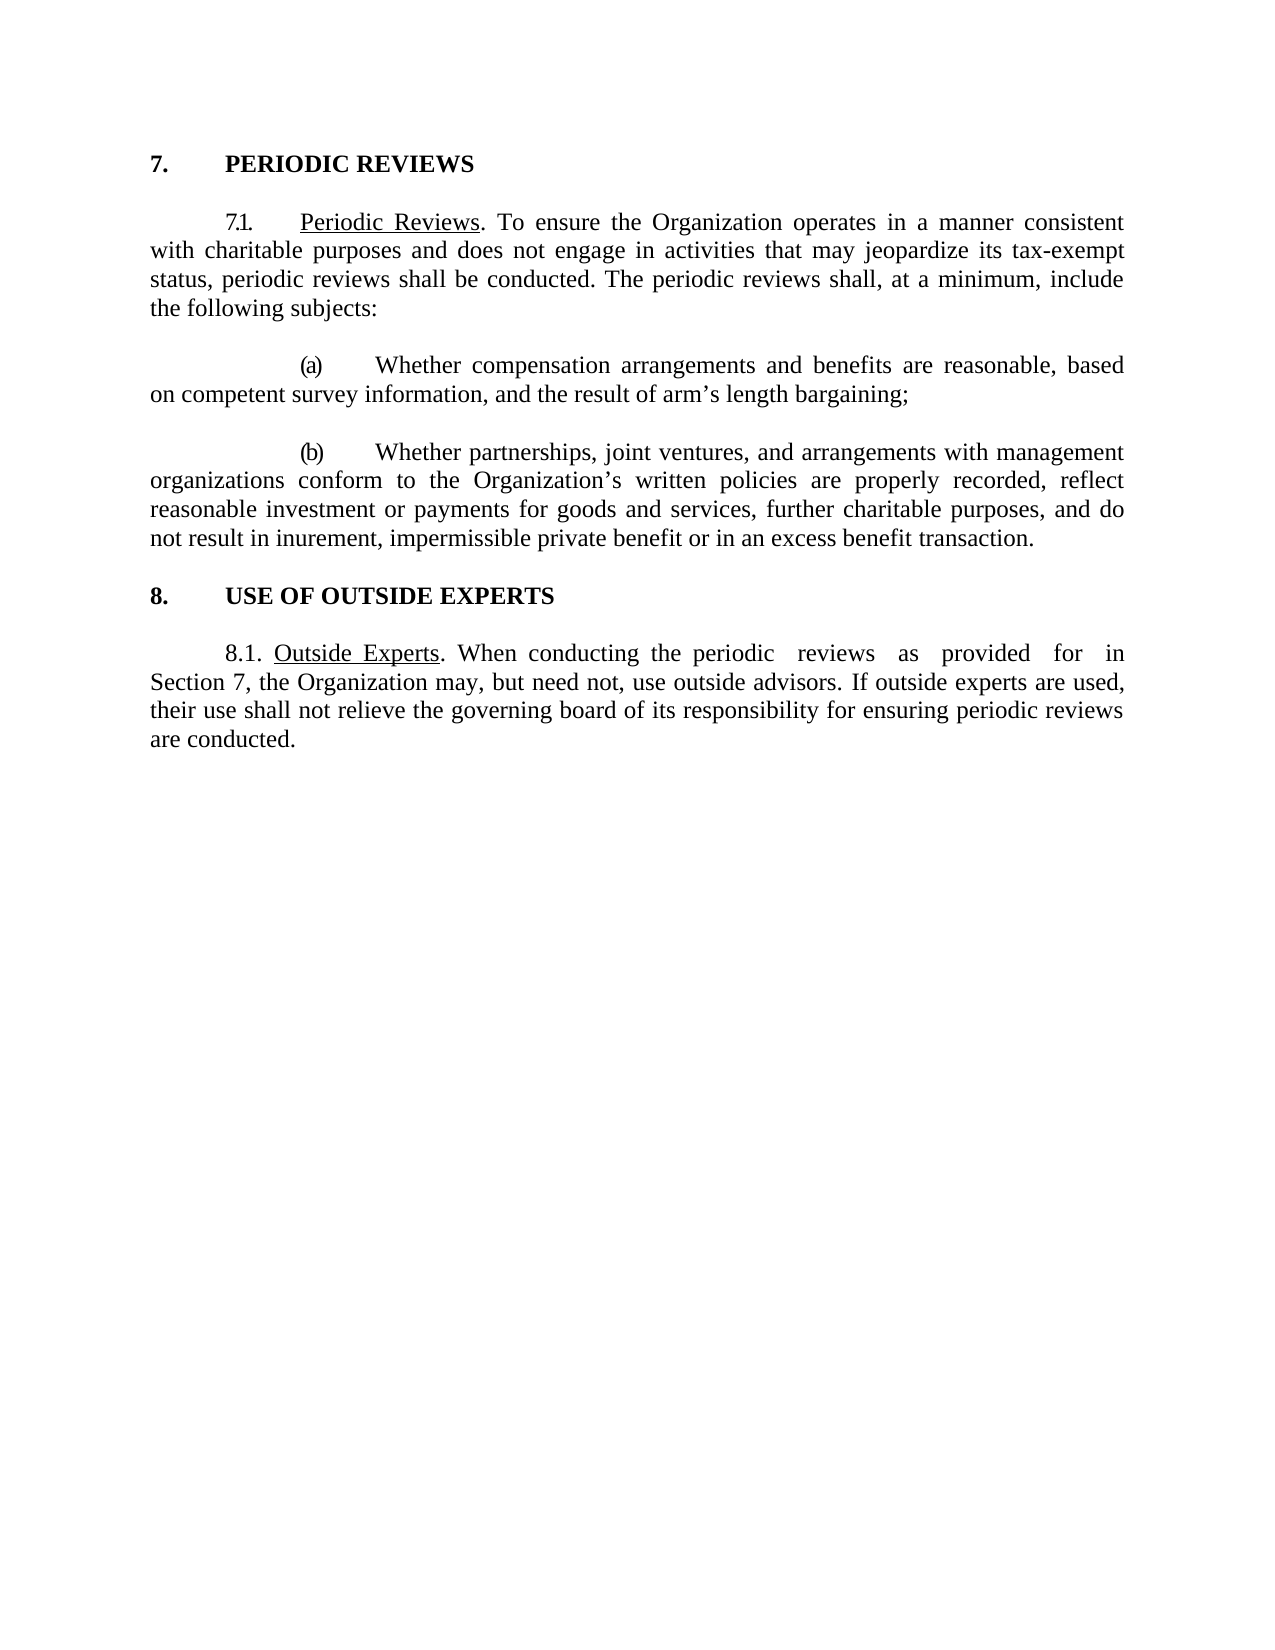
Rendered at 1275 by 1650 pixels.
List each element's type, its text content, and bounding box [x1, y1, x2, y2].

list Whether partnerships, joint ventures, and arrangements with management organizations conform to the Organization’s written policies are properly recorded, reflect reasonable investment or payments for goods and services, further charitable purposes, and do not result in inurement, impermissible private benefit or in an excess benefit transaction. [150, 437, 1125, 552]
subtitle USE OF OUTSIDE EXPERTS [150, 581, 1212, 610]
subtitle PERIODIC REVIEWS [150, 149, 1212, 178]
list Periodic Reviews. To ensure the Organization operates in a manner consistent with charitable purposes and does not engage in activities that may jeopardize its tax-exempt status, periodic reviews shall be conducted. The periodic reviews shall, at a minimum, include the following subjects: [150, 207, 1125, 322]
list Whether compensation arrangements and benefits are reasonable, based on competent survey information, and the result of arm’s length bargaining; [150, 350, 1125, 408]
text 8.1. Outside Experts. When conducting the periodic reviews as provided for in Section 7, the Organization may, but need not, use outside advisors. If outside experts are used, their use shall not relieve the governing board of its responsibility for ensuring periodic reviews are conducted. [150, 638, 1125, 753]
